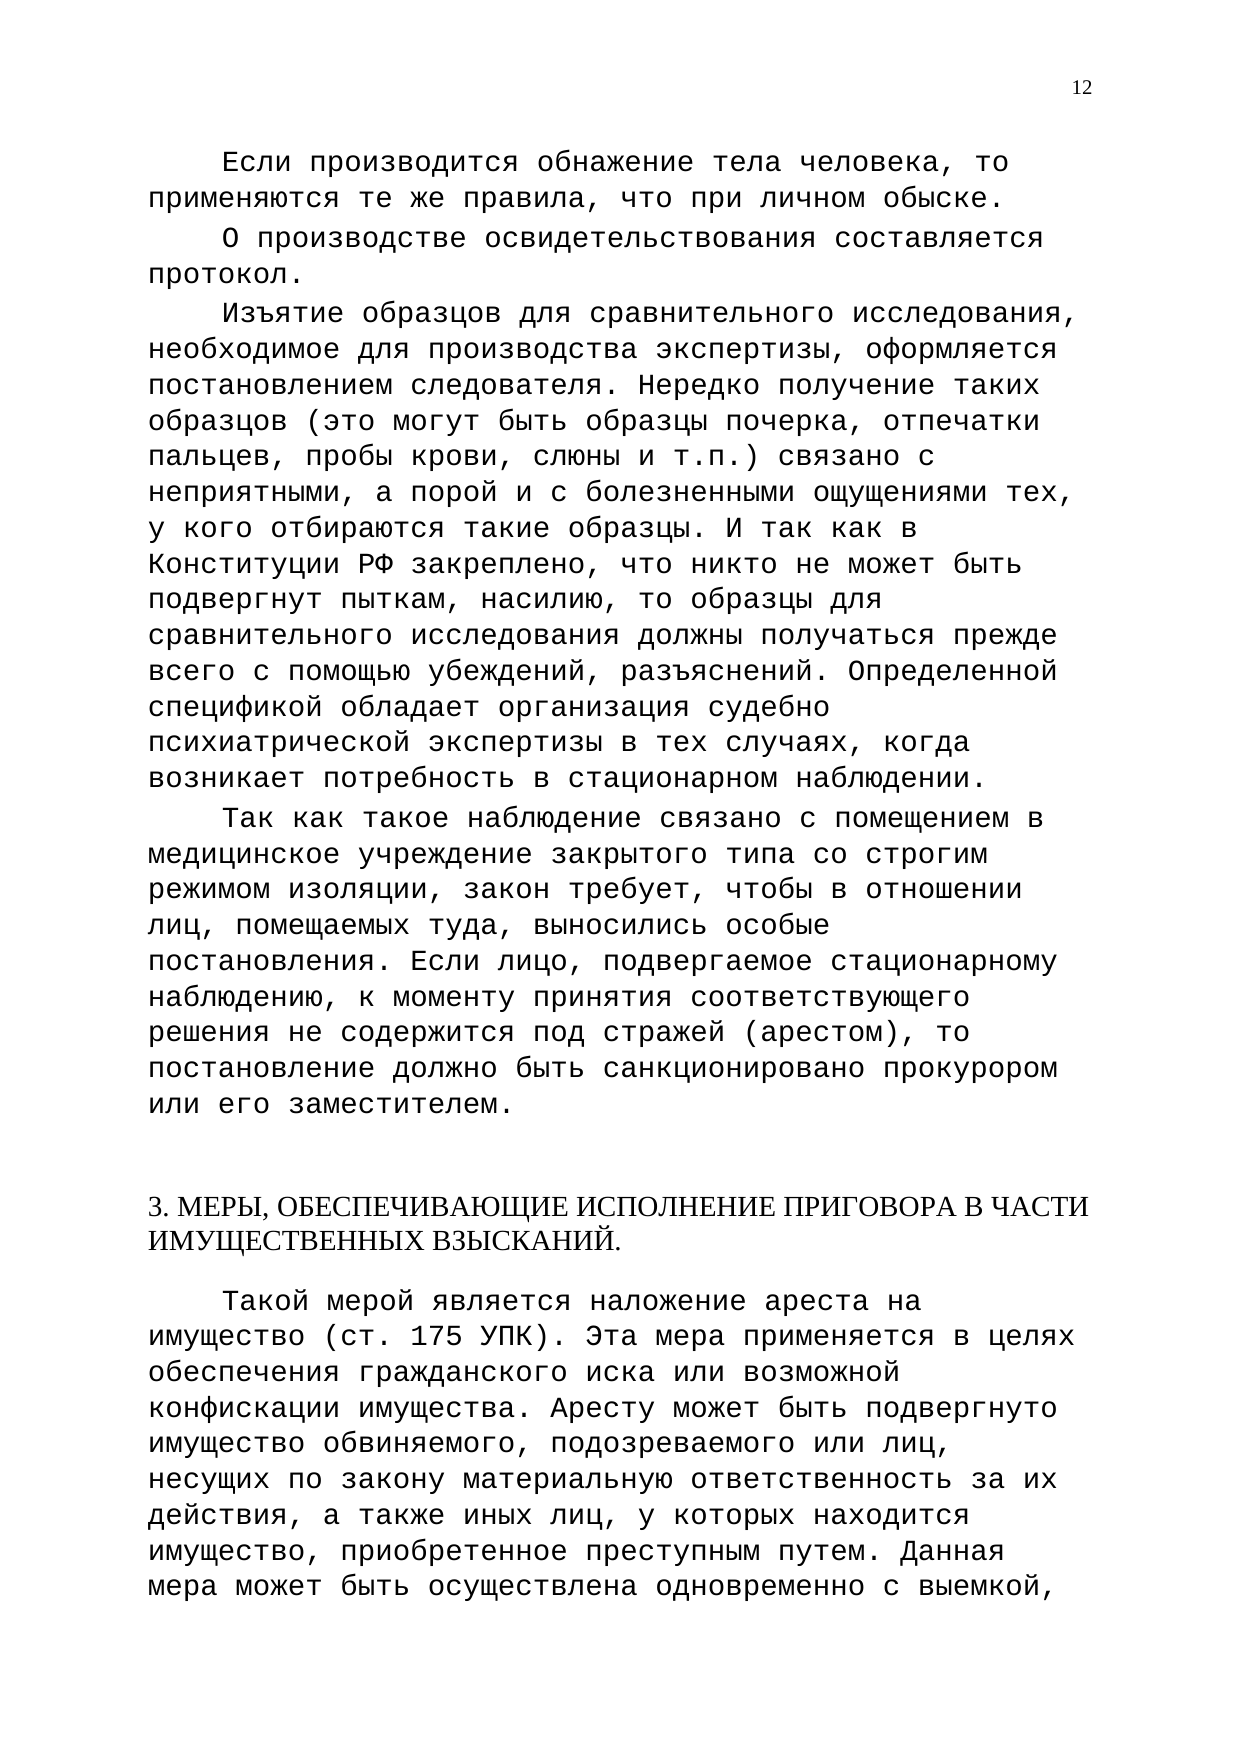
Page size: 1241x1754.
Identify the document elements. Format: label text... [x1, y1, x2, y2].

subtitle 3. Меры, обеспечивающие исполнение приговора в части имущественных взысканий. [148, 1190, 1092, 1257]
text Так как такое наблюдение связано с помещением в медицинское учреждение закрытого типа со строгим режимом изоляции, закон требует, чтобы в отношении лиц, помещаемых туда, выносились особые постановления. Если лицо, подвергаемое стационарному наблюдению, к моменту принятия соответствующего решения не содержится под стражей (арестом), то постановление должно быть санкционировано прокурором или его заместителем. [148, 803, 1092, 1122]
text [148, 1286, 1092, 1604]
text Изъятие образцов для сравнительного исследования, необходимое для производства экспертизы, оформляется постановлением следователя. Нередко получение таких образцов (это могут быть образцы почерка, отпечатки пальцев, пробы крови, слюны и т.п.) связано с неприятными, а порой и с болезненными ощущениями тех, у кого отбираются такие образцы. И так как в Конституции РФ закреплено, что никто не может быть подвергнут пыткам, насилию, то образцы для сравнительного исследования должны получаться прежде всего с помощью убеждений, разъяснений. Определенной спецификой обладает организация судебно психиатрической экспертизы в тех случаях, когда возникает потребность в стационарном наблюдении. [148, 299, 1092, 796]
text Если производится обнажение тела человека, то применяются те же правила, что при личном обыске. [148, 148, 1092, 216]
text О производстве освидетельствования составляется протокол. [148, 223, 1092, 292]
